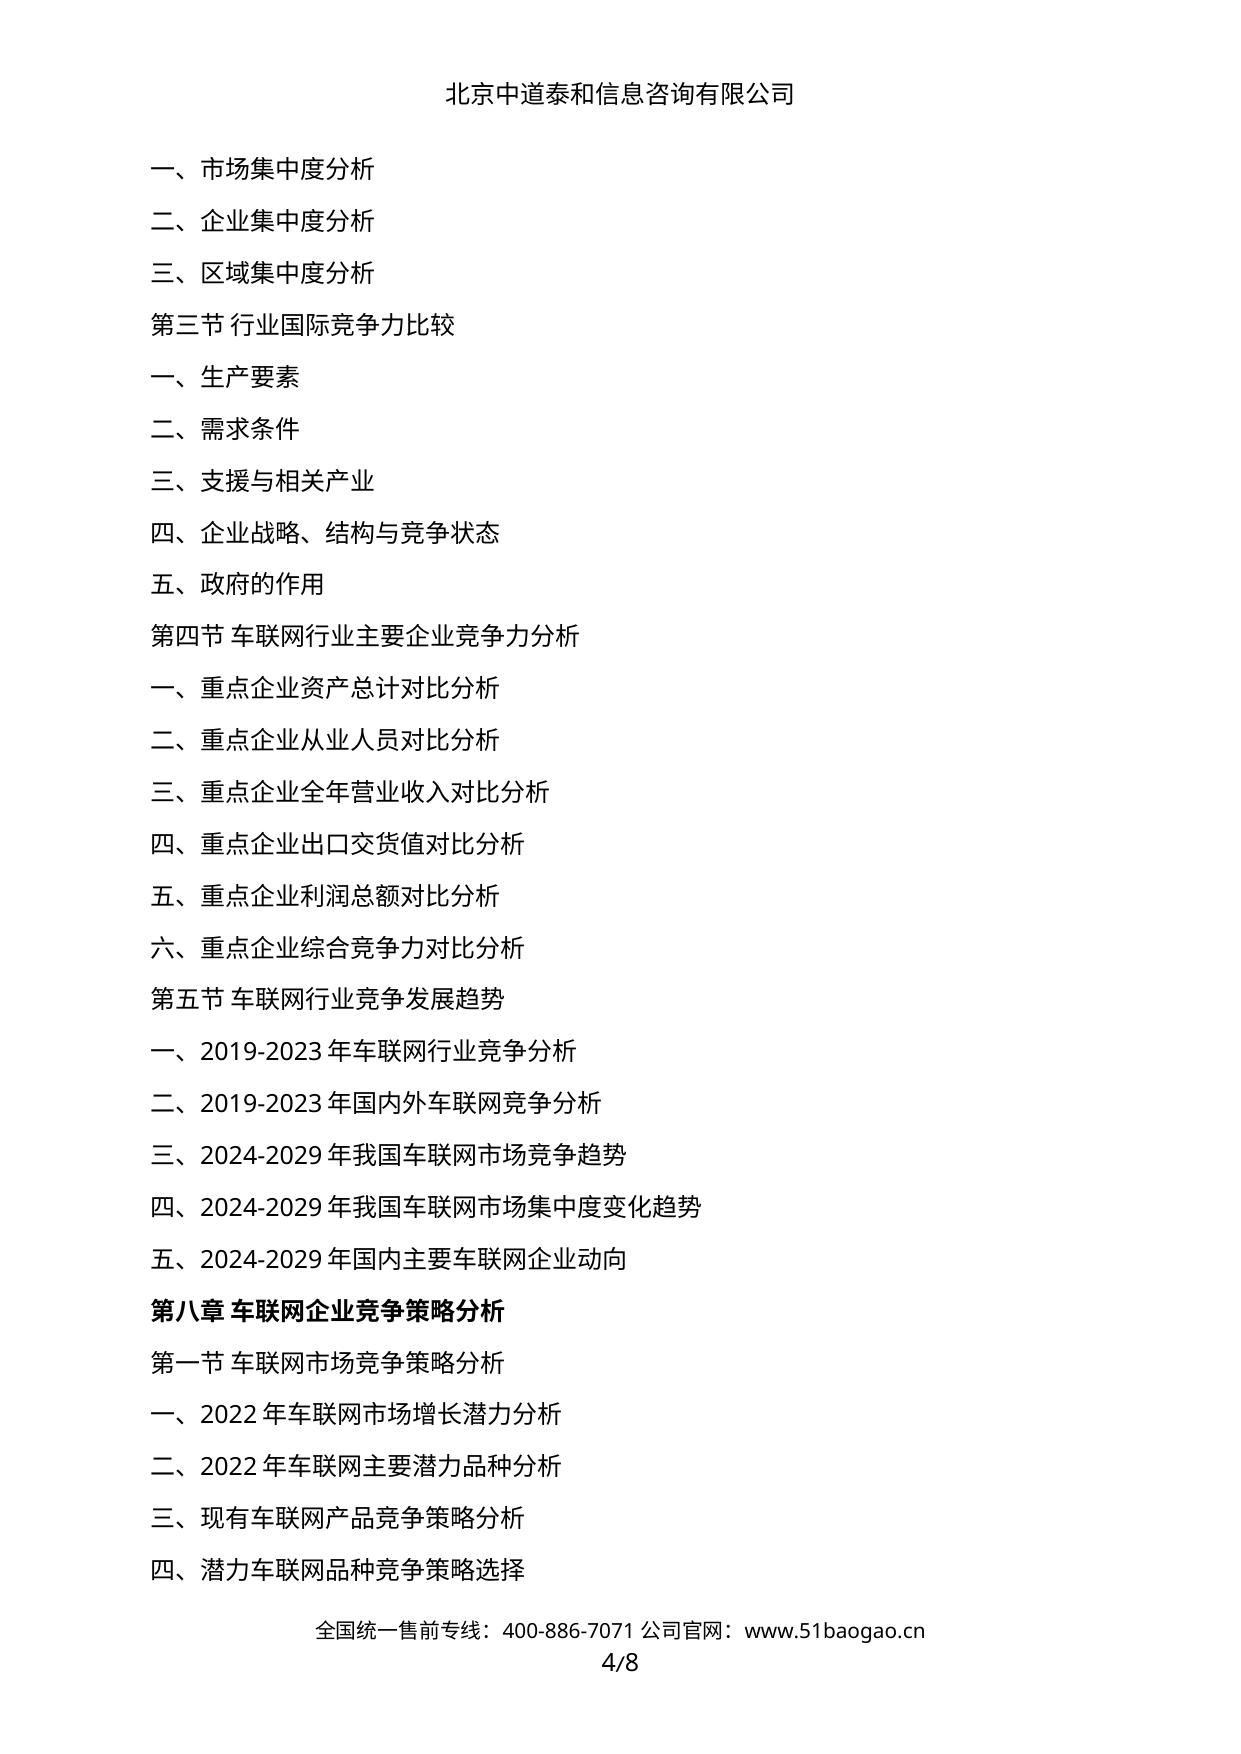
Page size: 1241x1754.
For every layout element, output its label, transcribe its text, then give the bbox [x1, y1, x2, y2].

text 二、需求条件 [150, 409, 1090, 446]
text 二、企业集中度分析 [150, 202, 1090, 238]
text 四、企业战略、结构与竞争状态 [150, 513, 1090, 549]
text 一、重点企业资产总计对比分析 [150, 669, 1090, 705]
text 一、2022年车联网市场增长潜力分析 [150, 1395, 1090, 1431]
text 第八章 车联网企业竞争策略分析 [150, 1291, 1090, 1327]
text 三、区域集中度分析 [150, 254, 1090, 290]
text 一、生产要素 [150, 357, 1090, 394]
text 第三节 行业国际竞争力比较 [150, 306, 1090, 342]
text 第四节 车联网行业主要企业竞争力分析 [150, 617, 1090, 653]
text 三、支援与相关产业 [150, 461, 1090, 497]
text 五、政府的作用 [150, 565, 1090, 601]
text 三、重点企业全年营业收入对比分析 [150, 772, 1090, 809]
text 三、2024-2029年我国车联网市场竞争趋势 [150, 1136, 1090, 1172]
text 二、重点企业从业人员对比分析 [150, 721, 1090, 757]
text 四、重点企业出口交货值对比分析 [150, 824, 1090, 861]
text 五、重点企业利润总额对比分析 [150, 876, 1090, 912]
text 第五节 车联网行业竞争发展趋势 [150, 980, 1090, 1016]
text 三、现有车联网产品竞争策略分析 [150, 1499, 1090, 1535]
text 一、2019-2023年车联网行业竞争分析 [150, 1032, 1090, 1068]
text 五、2024-2029年国内主要车联网企业动向 [150, 1239, 1090, 1276]
text 第一节 车联网市场竞争策略分析 [150, 1343, 1090, 1379]
text 二、2019-2023年国内外车联网竞争分析 [150, 1084, 1090, 1120]
text 四、2024-2029年我国车联网市场集中度变化趋势 [150, 1187, 1090, 1224]
text 一、市场集中度分析 [150, 150, 1090, 186]
text 四、潜力车联网品种竞争策略选择 [150, 1551, 1090, 1587]
text 二、2022年车联网主要潜力品种分析 [150, 1447, 1090, 1483]
text 六、重点企业综合竞争力对比分析 [150, 928, 1090, 964]
